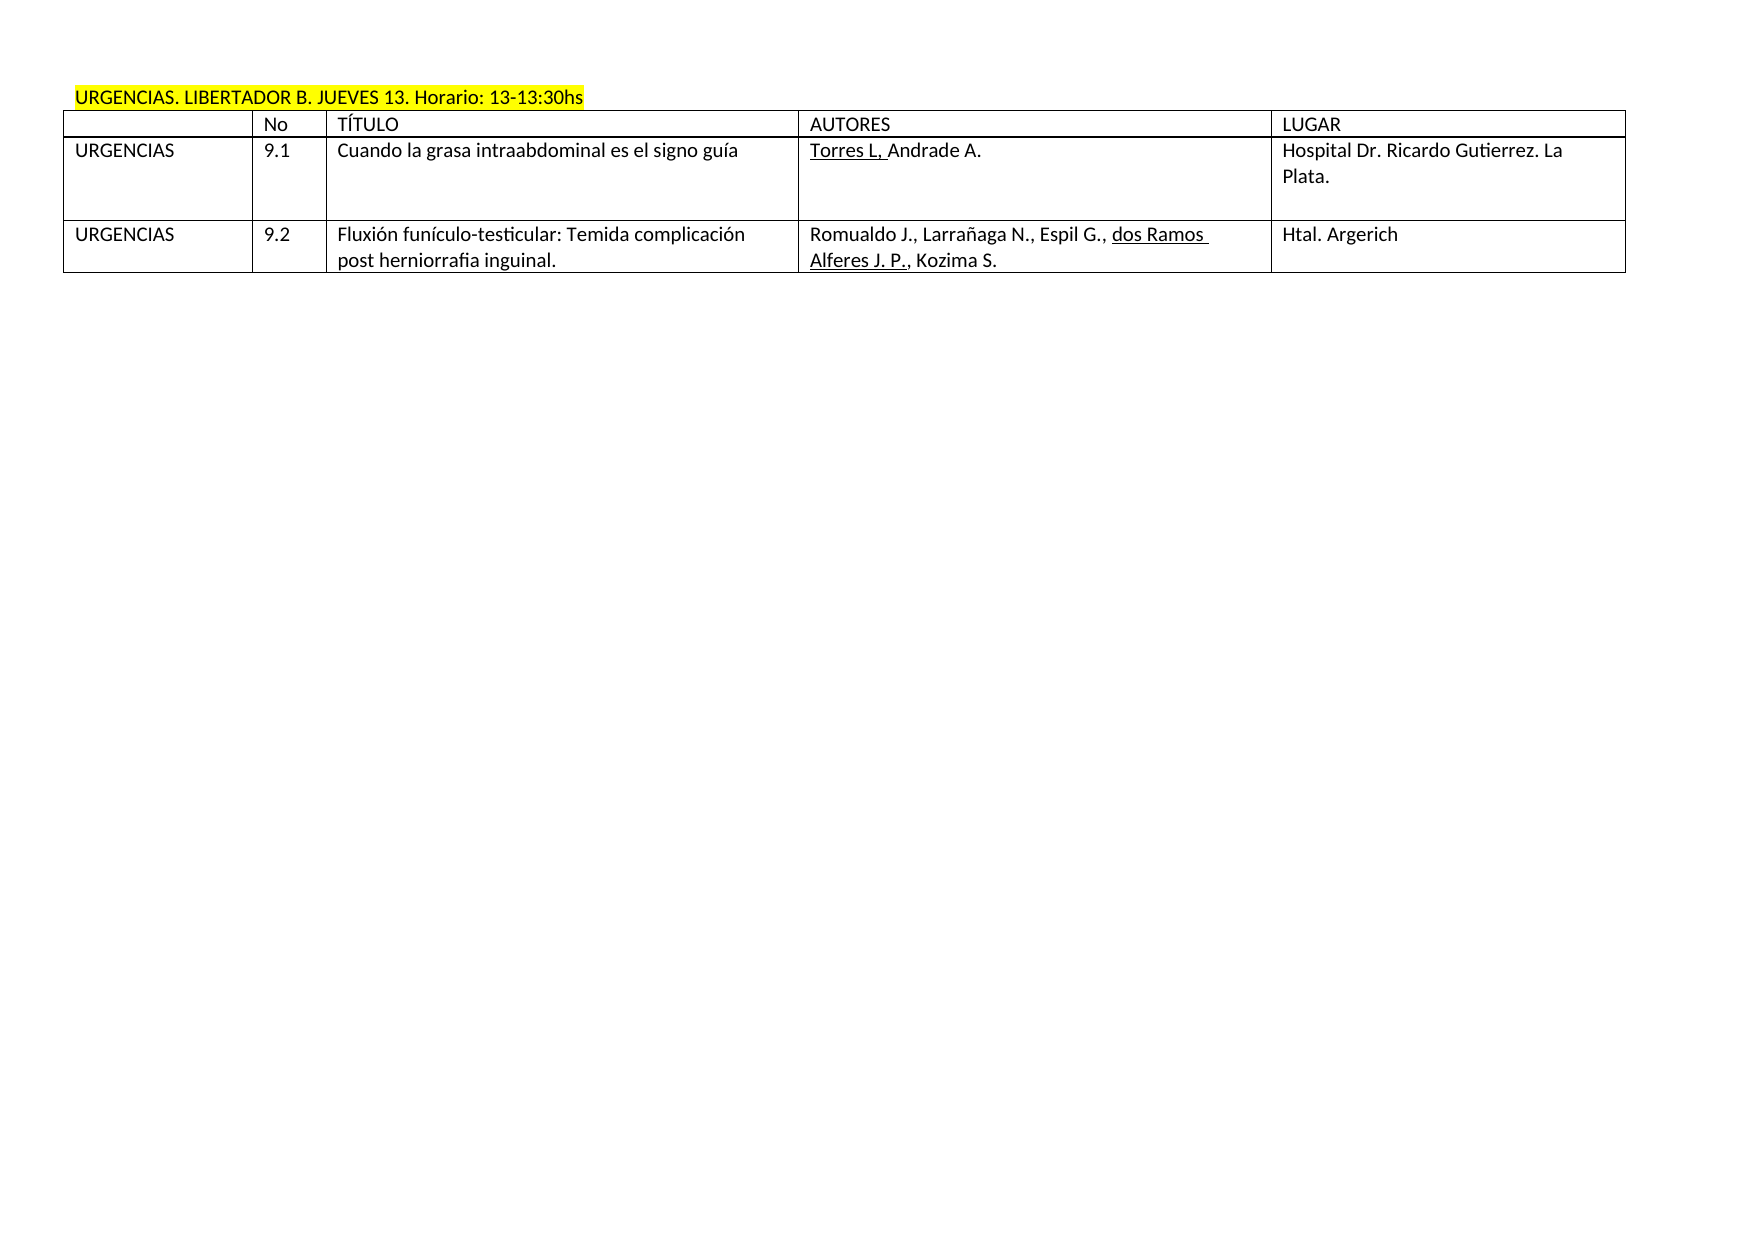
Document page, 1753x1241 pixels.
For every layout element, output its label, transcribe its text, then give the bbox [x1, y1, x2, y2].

table_cell Torres L, Andrade A. [799, 138, 1271, 220]
table_header LUGAR [1272, 111, 1625, 136]
table_cell 9.1 [253, 138, 326, 220]
table_header No [253, 111, 326, 136]
table_cell Fluxión funículo-testicular: Temida complicación post herniorrafia inguinal. [327, 221, 798, 272]
text URGENCIAS. LIBERTADOR B. JUEVES 13. Horario: 13-13:30hs [75, 84, 1677, 110]
table_cell URGENCIAS [64, 221, 252, 272]
table_cell Cuando la grasa intraabdominal es el signo guía [327, 138, 798, 220]
table_cell Htal. Argerich [1272, 221, 1625, 272]
table_header TÍTULO [327, 111, 798, 136]
table_cell Romualdo J., Larrañaga N., Espil G., dos Ramos Alferes J. P., Kozima S. [799, 221, 1271, 272]
table_cell Hospital Dr. Ricardo Gutierrez. La Plata. [1272, 138, 1625, 220]
table_header [64, 111, 252, 136]
table_header AUTORES [799, 111, 1271, 136]
table_cell URGENCIAS [64, 138, 252, 220]
table_cell 9.2 [253, 221, 326, 272]
